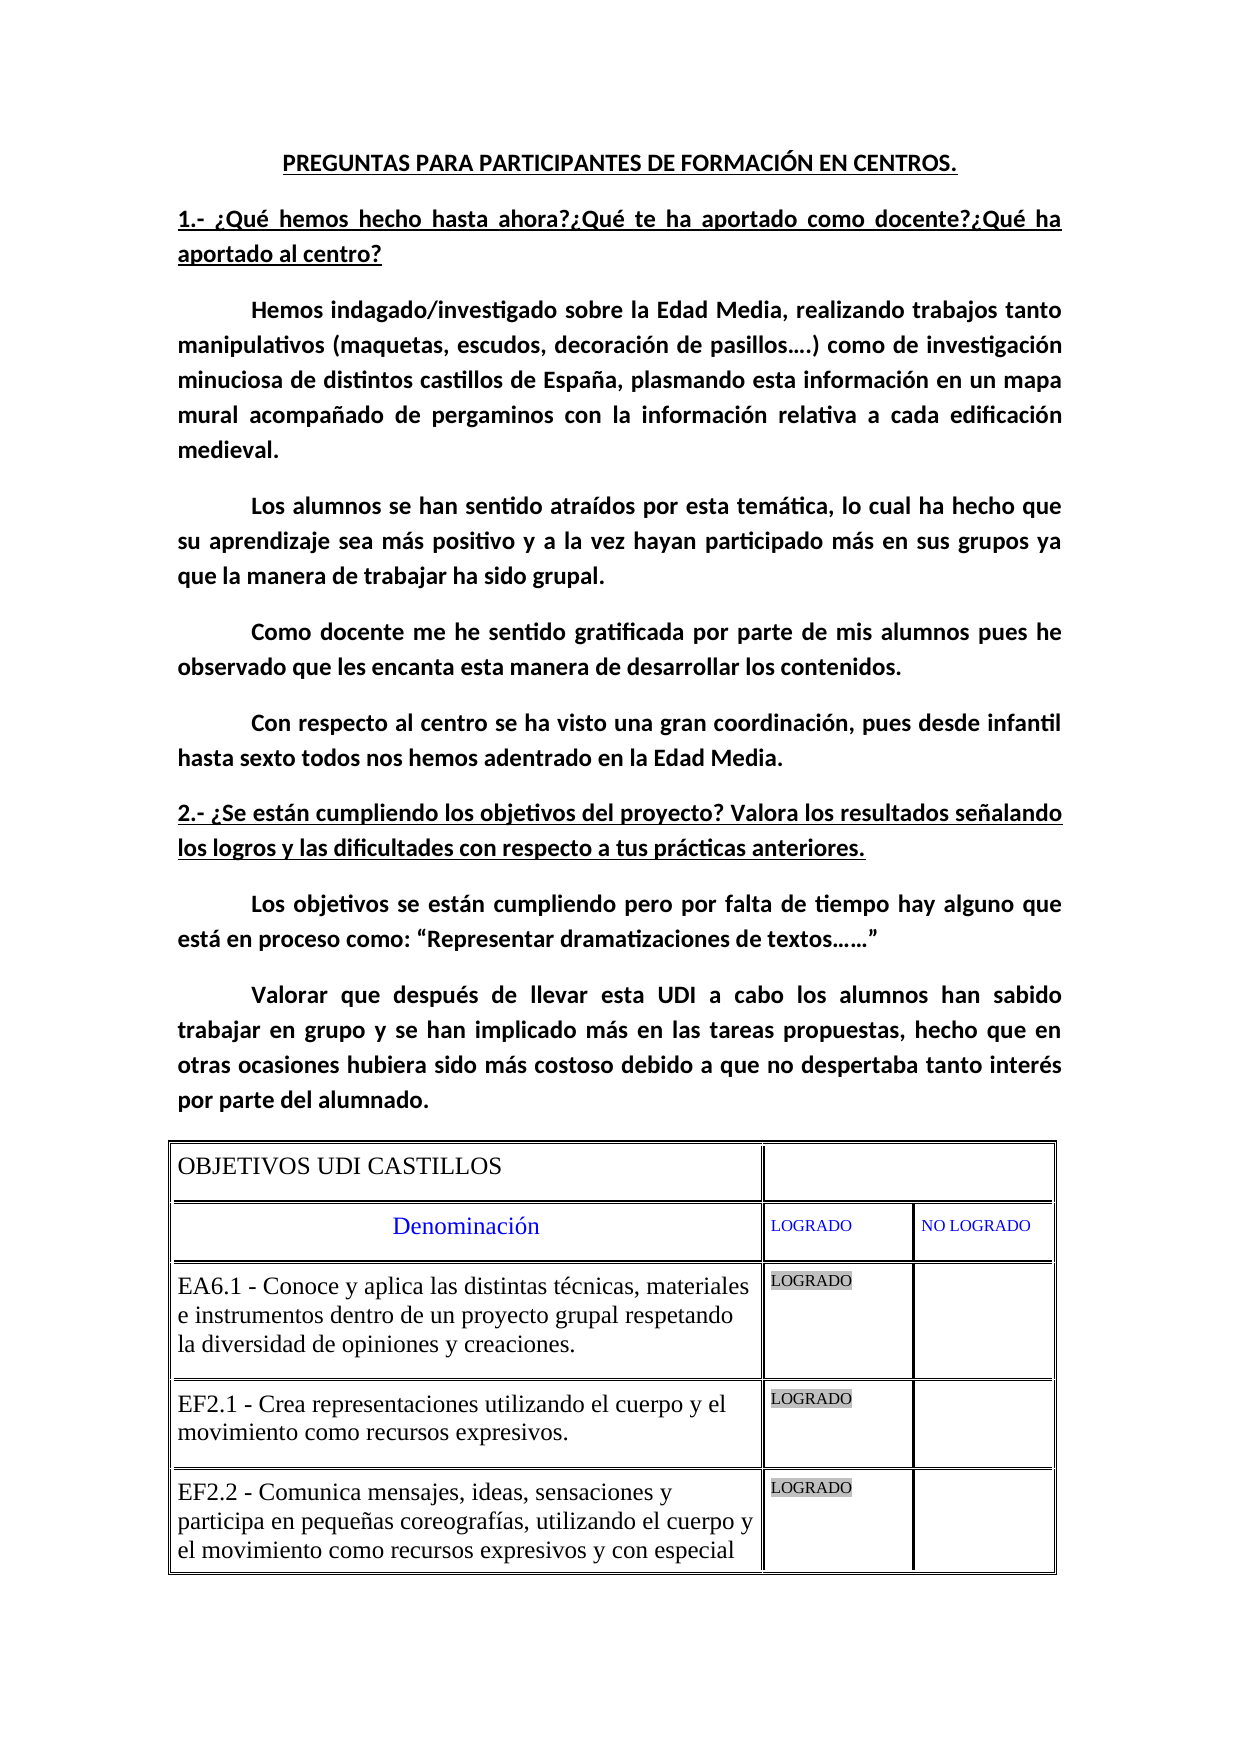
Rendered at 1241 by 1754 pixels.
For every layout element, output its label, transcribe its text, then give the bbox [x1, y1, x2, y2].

text 1.- ¿Qué hemos hecho hasta ahora?¿Qué te ha aportado como docente?¿Qué ha aportado al centro? [177, 203, 1063, 269]
text Con respecto al centro se ha visto una gran coordinación, pues desde infantil hasta sexto todos nos hemos adentrado en la Edad Media. [177, 707, 1063, 772]
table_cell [171, 1466, 763, 1571]
table_cell LOGRADO [765, 1264, 912, 1378]
table_cell EF2.1 - Crea representaciones utilizando el cuerpo y el movimiento como recursos expresivos. [169, 1378, 763, 1466]
table_cell [913, 1466, 1054, 1571]
text PREGUNTAS PARA PARTICIPANTES DE FORMACIÓN EN CENTROS. [177, 148, 1063, 178]
text Hemos indagado/investigado sobre la Edad Media, realizando trabajos tanto manipulativos (maquetas, escudos, decoración de pasillos….) como de investigación minuciosa de distintos castillos de España, plasmando esta información en un mapa mural acompañado de pergaminos con la información relativa a cada edificación medieval. [177, 294, 1063, 465]
table_cell LOGRADO [765, 1204, 912, 1260]
text 2.- ¿Se están cumpliendo los objetivos del proyecto? Valora los resultados señalando los logros y las dificultades con respecto a tus prácticas anteriores. [177, 798, 1063, 824]
table_cell LOGRADO [763, 1470, 913, 1571]
table_cell [915, 1260, 1054, 1378]
table_cell EA6.1 - Conoce y aplica las distintas técnicas, materiales e instrumentos dentro de un proyecto grupal respetando la diversidad de opiniones y creaciones. [171, 1260, 761, 1378]
table_cell [913, 1378, 1055, 1466]
text Los alumnos se han sentido atraídos por esta temática, lo cual ha hecho que su aprendizaje sea más positivo y a la vez hayan participado más en sus grupos ya que la manera de trabajar ha sido grupal. [177, 490, 1063, 591]
text Los objetivos se están cumpliendo pero por falta de tiempo hay alguno que está en proceso como: “Representar dramatizaciones de textos……” [177, 888, 1063, 954]
text Como docente me he sentido gratificada por parte de mis alumnos pues he observado que les encanta esta manera de desarrollar los contenidos. [177, 616, 1063, 681]
table_cell Denominación [171, 1200, 761, 1260]
text Valorar que después de llevar esta UDI a cabo los alumnos han sabido trabajar en grupo y se han implicado más en las tareas propuestas, hecho que en otras ocasiones hubiera sido más costoso debido a que no despertaba tanto interés por parte del alumnado. [177, 979, 1063, 1115]
table_header [763, 1144, 1054, 1200]
table_cell LOGRADO [765, 1381, 912, 1466]
text 2.- ¿Se están cumpliendo los objetivos del proyecto? Valora los resultados señalando los logros y las dificultades con respecto a tus prácticas anteriores. [177, 825, 1063, 863]
table_cell NO LOGRADO [915, 1200, 1054, 1260]
table_header OBJETIVOS UDI CASTILLOS [171, 1142, 763, 1200]
